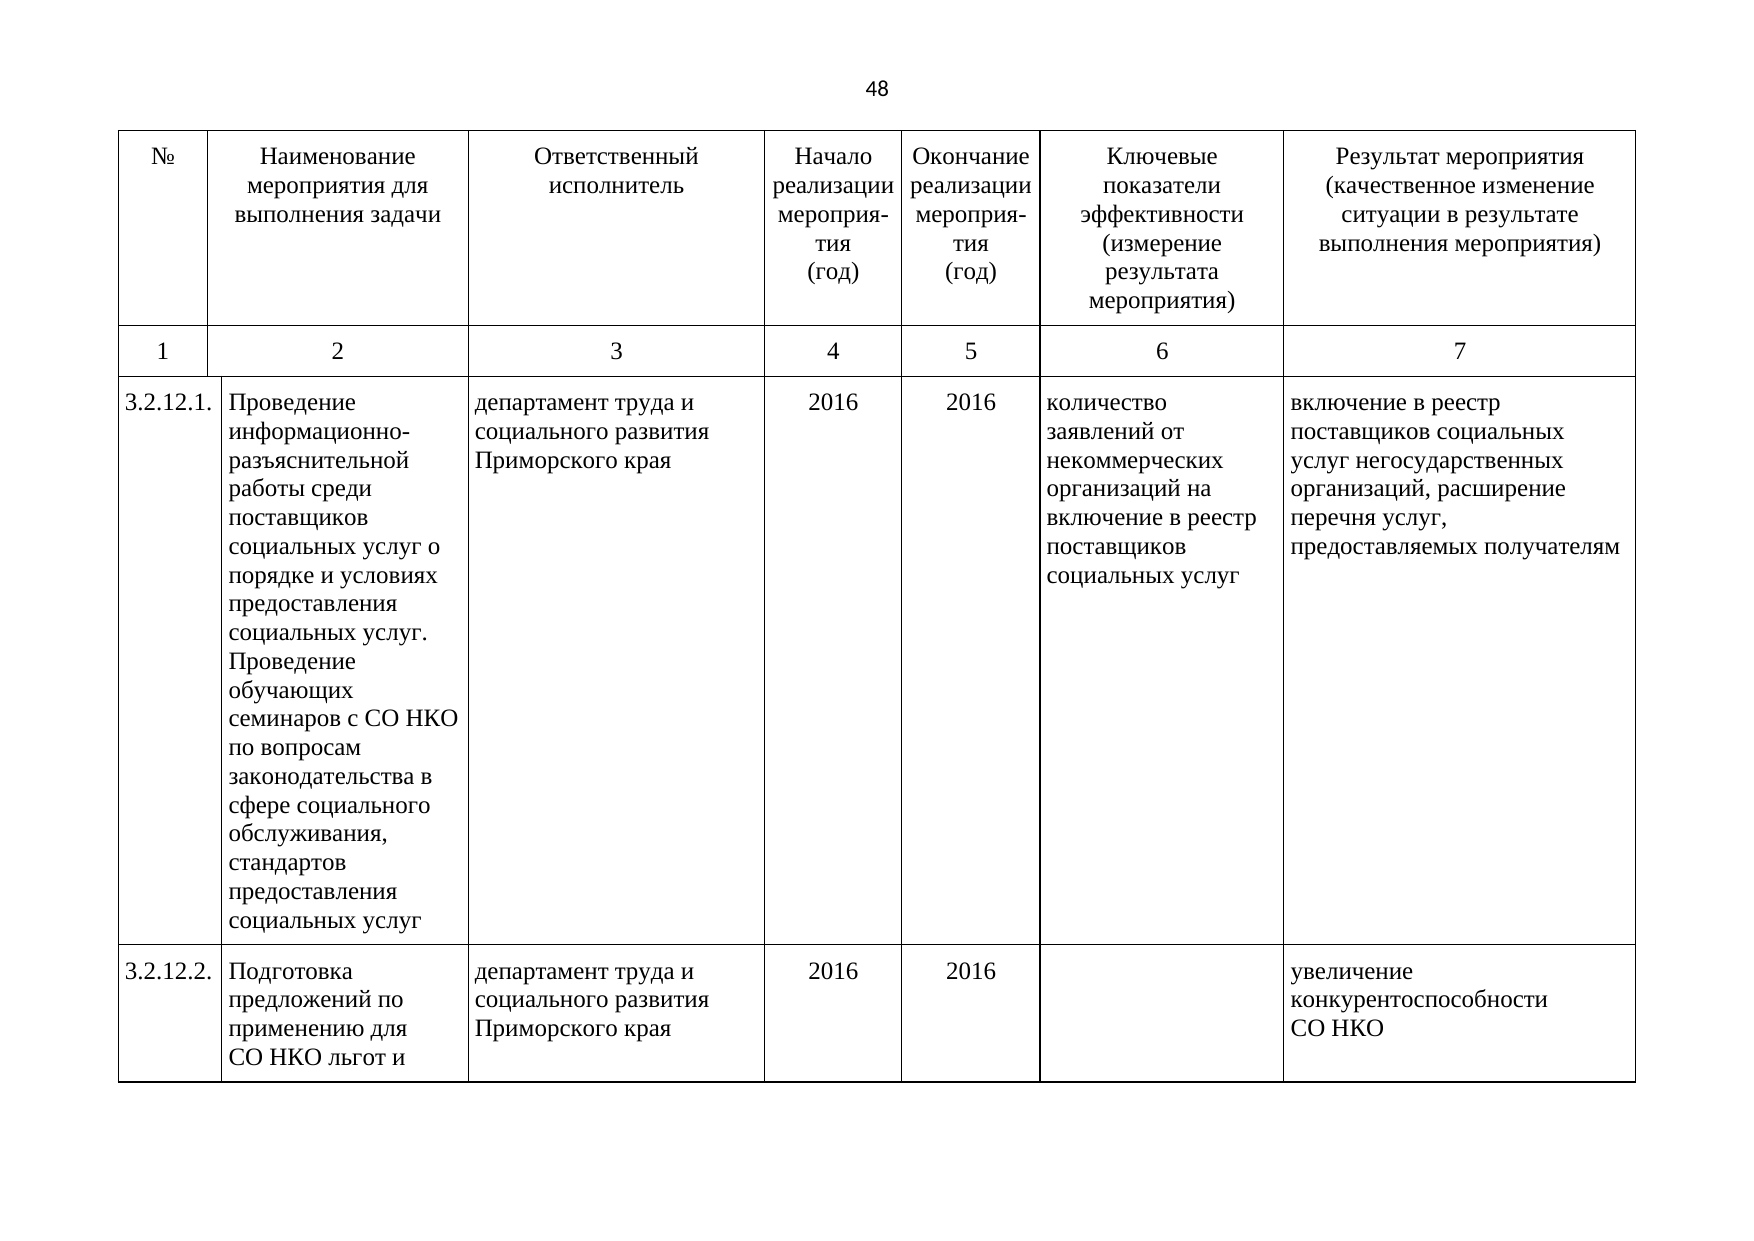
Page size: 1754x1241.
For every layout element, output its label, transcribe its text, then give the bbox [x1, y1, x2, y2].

table_cell 1 [119, 326, 207, 376]
table_cell 6 [1041, 326, 1283, 376]
table_cell включение в реестр поставщиков социальных услуг негосударственных организаций, расширение перечня услуг, предоставляемых получателям [1284, 377, 1635, 944]
table_cell 3.2.12.1. [119, 377, 221, 944]
table_cell 2016 [902, 377, 1039, 944]
table_cell 2016 [765, 377, 901, 944]
table_cell увеличение конкурентоспособности СО НКО [1284, 945, 1635, 1081]
table_cell департамент труда и социального развития Приморского края [469, 945, 764, 1081]
table_cell 2016 [902, 945, 1039, 1081]
table_cell количество заявлений от некоммерческих организаций на включение в реестр поставщиков социальных услуг [1041, 377, 1283, 944]
table_cell 3 [469, 326, 764, 376]
table_cell 7 [1284, 326, 1635, 376]
table_header Окончание реализации мероприя-тия (год) [902, 131, 1039, 324]
table_cell 2 [208, 326, 468, 376]
table_cell [1041, 945, 1283, 1081]
table_header Начало реализации мероприя- тия (год) [765, 131, 901, 324]
table_cell Подготовка предложений по применению для СО НКО льгот и преференций, действующих в настоящее время для представителей малого бизнеса (субсидии по процентным ставкам и госгарантии по кредитам) [222, 945, 468, 1081]
table_header № [119, 131, 207, 324]
table_cell 3.2.12.2. [119, 945, 221, 1081]
table_header Ключевые показатели эффективности (измерение результата мероприятия) [1041, 131, 1283, 324]
table_header Наименование мероприятия для выполнения задачи [208, 131, 468, 324]
table_cell 4 [765, 326, 901, 376]
table_cell Проведение информационно-разъяснительной работы среди поставщиков социальных услуг о порядке и условиях предоставления социальных услуг. Проведение обучающих семинаров с СО НКО по вопросам законодательства в сфере социального обслуживания, стандартов предоставления социальных услуг [222, 377, 468, 944]
table_header Ответственный исполнитель [469, 131, 764, 324]
table_cell 5 [902, 326, 1039, 376]
table_header Результат мероприятия (качественное изменение ситуации в результате выполнения мероприятия) [1284, 131, 1635, 324]
table_cell 2016 [765, 945, 901, 1081]
table_cell департамент труда и социального развития Приморского края [469, 377, 764, 944]
